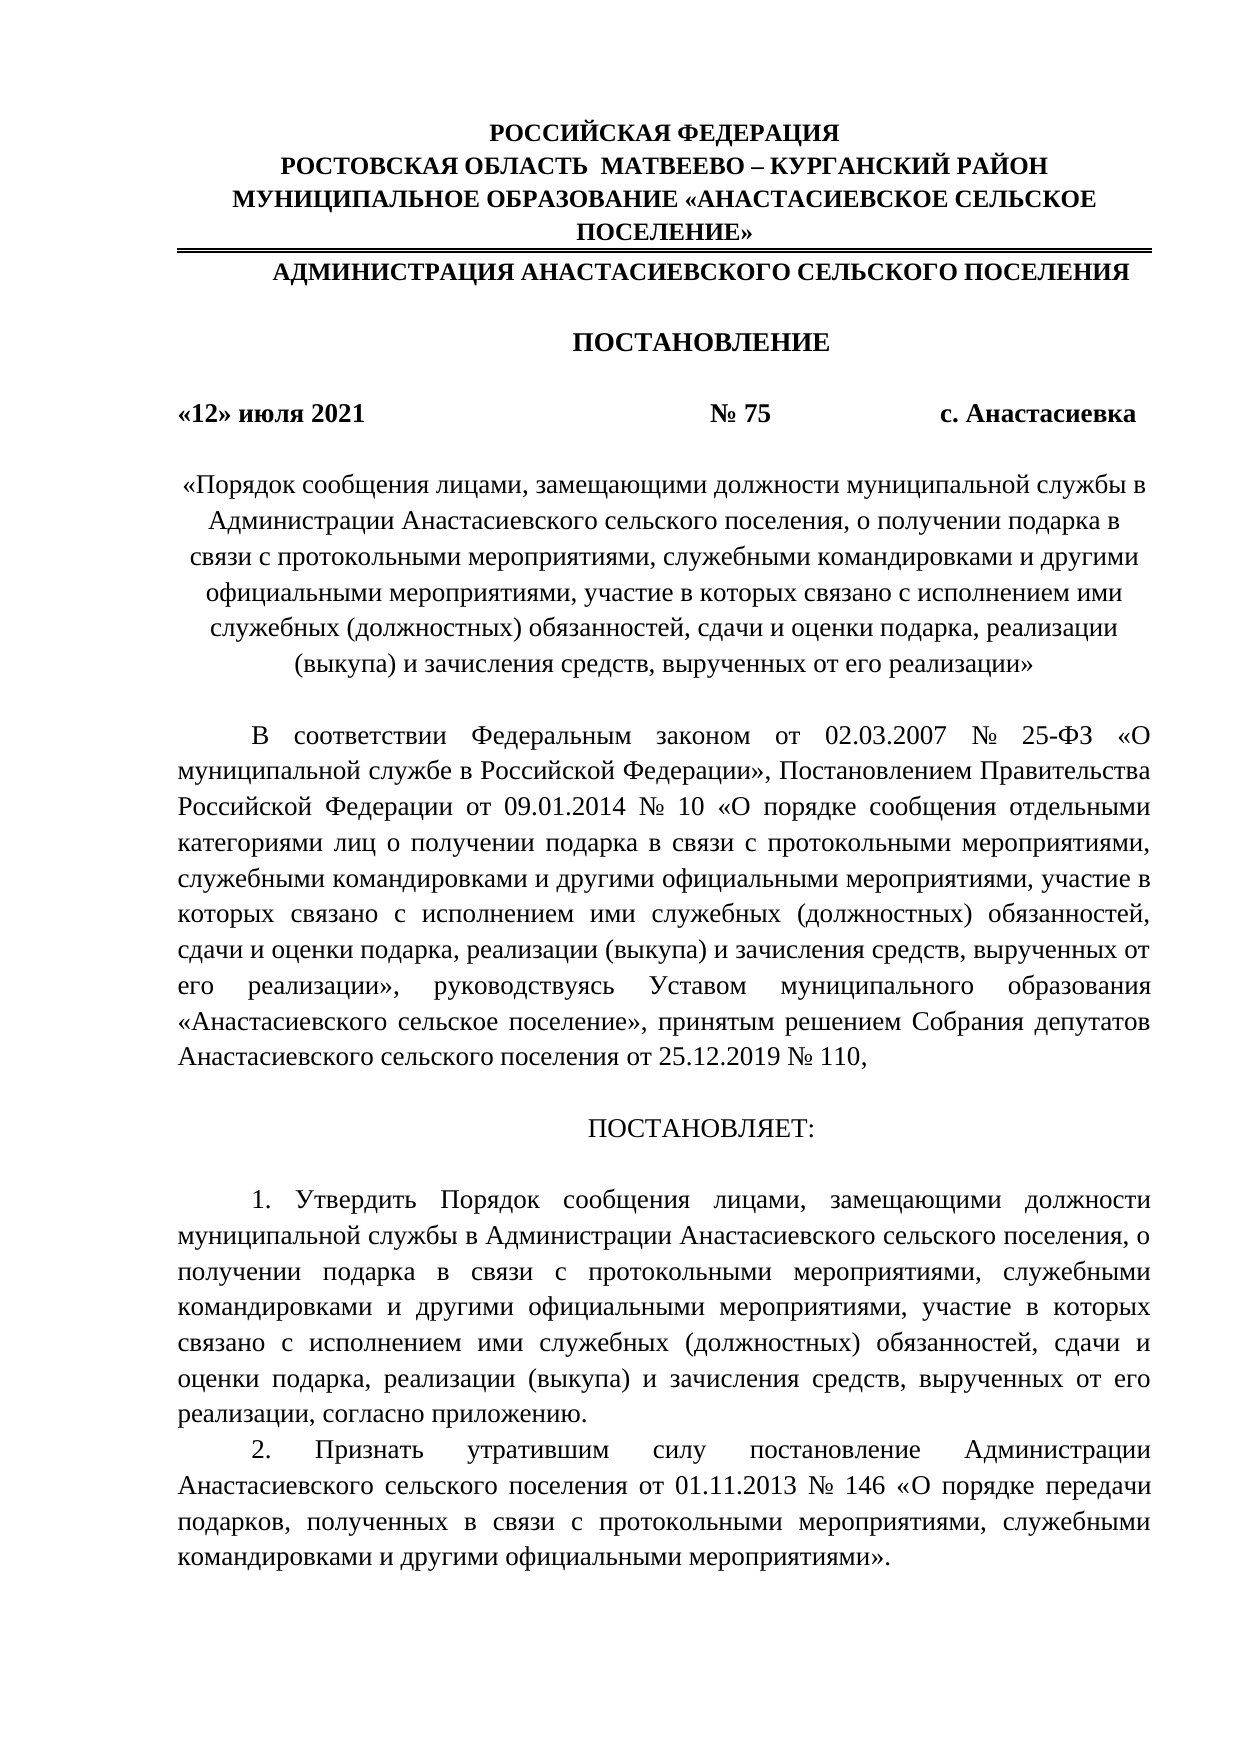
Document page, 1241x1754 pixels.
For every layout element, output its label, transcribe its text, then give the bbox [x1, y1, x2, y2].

text ПОСТАНОВЛЕНИЕ [177, 326, 1152, 357]
text АДМИНИСТРАЦИЯ АНАСТАСИЕВСКОГО СЕЛЬСКОГО ПОСЕЛЕНИЯ [177, 257, 1152, 286]
text ПОСТАНОВЛЯЕТ: [177, 1112, 1152, 1143]
text 1. Утвердить Порядок сообщения лицами, замещающими должности муниципальной службы в Администрации Анастасиевского сельского поселения, о получении подарка в связи с протокольными мероприятиями, служебными командировками и другими официальными мероприятиями, участие в которых связано с исполнением ими служебных (должностных) обязанностей, сдачи и оценки подарка, реализации (выкупа) и зачисления средств, вырученных от его реализации, согласно приложению. [177, 1183, 1152, 1429]
text В соответствии Федеральным законом от 02.03.2007 № 25-ФЗ «О муниципальной службе в Российской Федерации», Постановлением Правительства Российской Федерации от 09.01.2014 № 10 «О порядке сообщения отдельными категориями лиц о получении подарка в связи с протокольными мероприятиями, служебными командировками и другими официальными мероприятиями, участие в которых связано с исполнением ими служебных (должностных) обязанностей, сдачи и оценки подарка, реализации (выкупа) и зачисления средств, вырученных от его реализации», руководствуясь Уставом муниципального образования «Анастасиевского сельское поселение», принятым решением Собрания депутатов Анастасиевского сельского поселения от 25.12.2019 № 110, [177, 719, 1152, 1071]
text «12» июля 2021 № 75 с. Анастасиевка [177, 397, 1152, 428]
text РОСТОВСКАЯ ОБЛАСТЬ МАТВЕЕВО – КУРГАНСКИЙ РАЙОН [177, 151, 1152, 180]
text «Порядок сообщения лицами, замещающими должности муниципальной службы в Администрации Анастасиевского сельского поселения, о получении подарка в связи с протокольными мероприятиями, служебными командировками и другими официальными мероприятиями, участие в которых связано с исполнением ими служебных (должностных) обязанностей, сдачи и оценки подарка, реализации (выкупа) и зачисления средств, вырученных от его реализации» [177, 469, 1152, 678]
text 2. Признать утратившим силу постановление Администрации Анастасиевского сельского поселения от 01.11.2013 № 146 «О порядке передачи подарков, полученных в связи с протокольными мероприятиями, служебными командировками и другими официальными мероприятиями». [177, 1433, 1152, 1572]
text РОССИЙСКАЯ ФЕДЕРАЦИЯ [177, 118, 1152, 147]
text МУНИЦИПАЛЬНОЕ ОБРАЗОВАНИЕ «АНАСТАСИЕВСКОЕ СЕЛЬСКОЕ ПОСЕЛЕНИЕ» [177, 184, 1152, 248]
